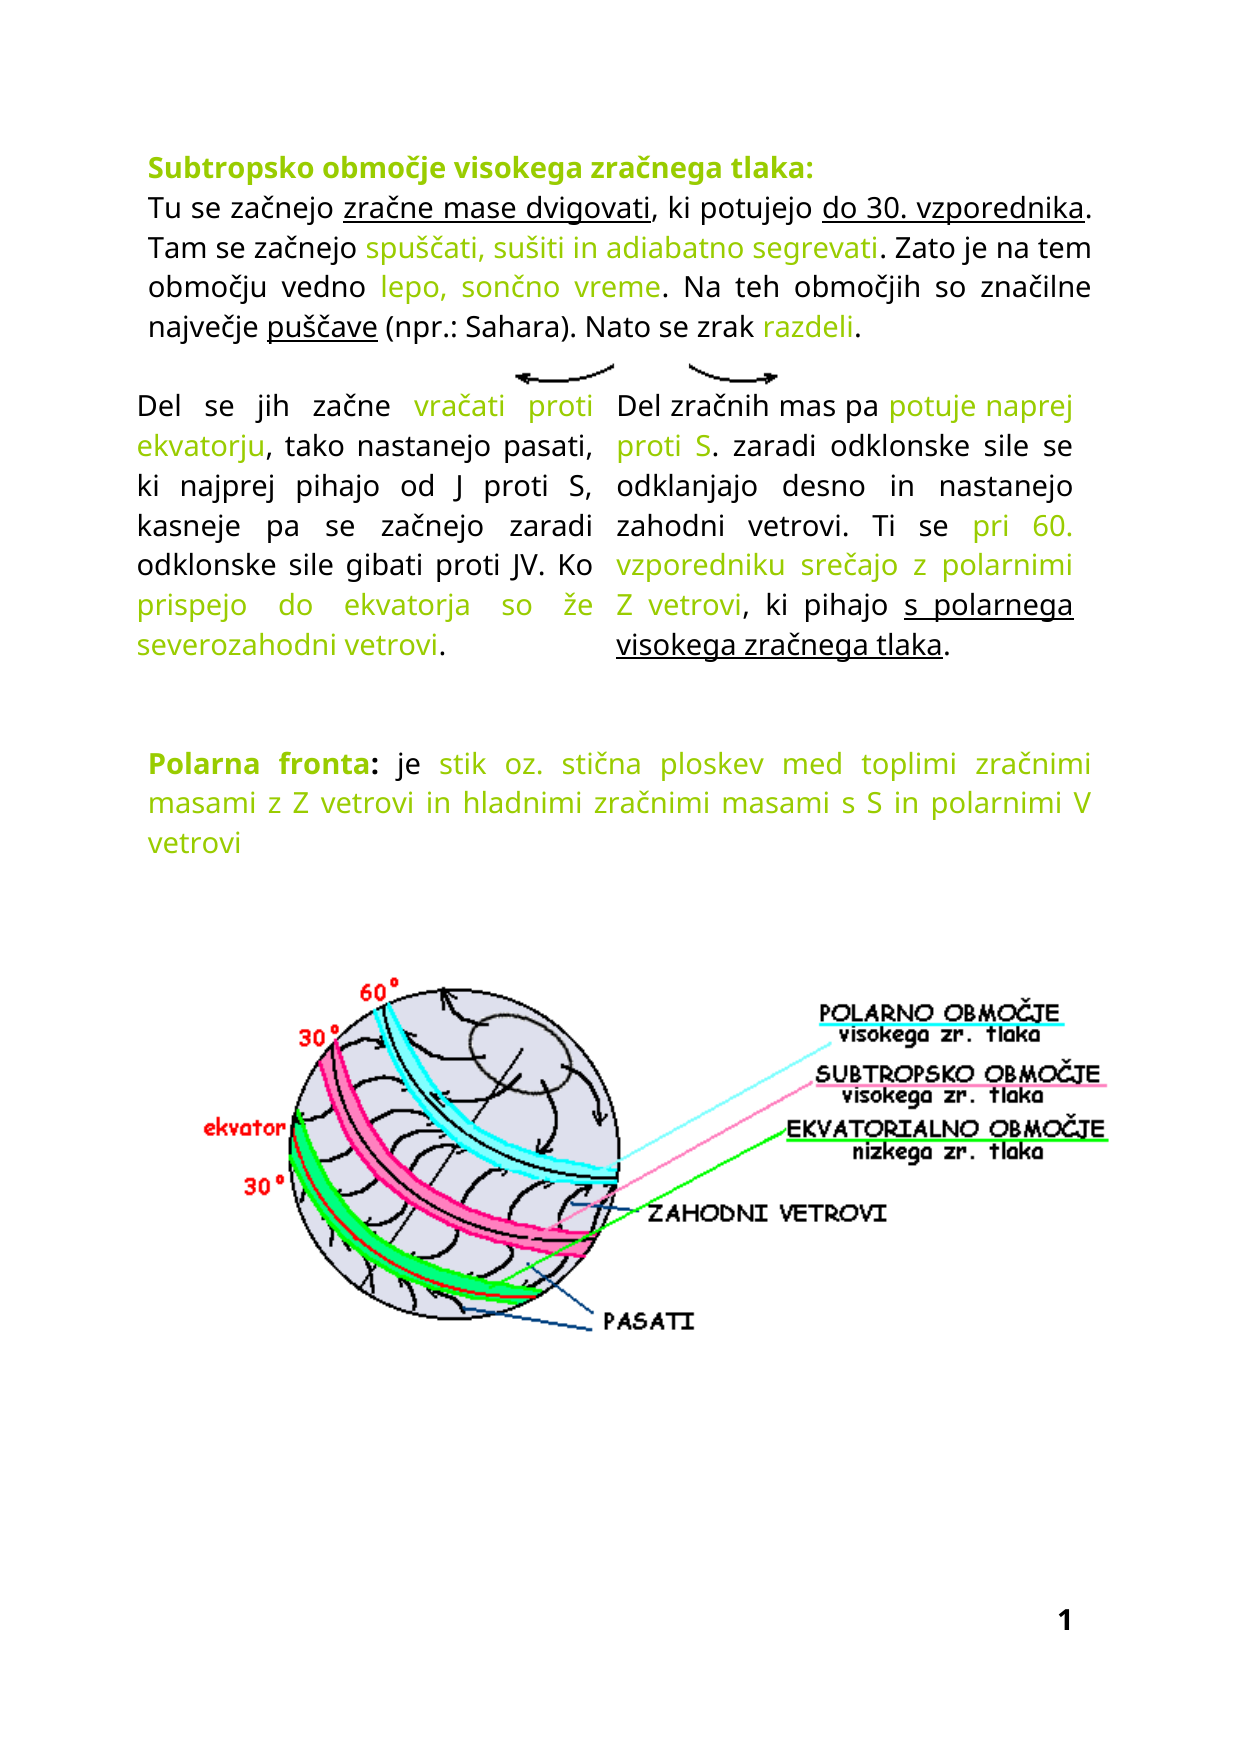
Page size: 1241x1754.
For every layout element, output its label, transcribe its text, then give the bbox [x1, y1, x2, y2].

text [148, 148, 1093, 187]
text Tu se začnejo zračne mase dvigovati, ki potujejo do 30. vzporednika. Tam se začnejo spuščati, sušiti in adiabatno segrevati. Zato je na tem območju vedno lepo, sončno vreme. Na teh območjih so značilne največje puščave (npr.: Sahara). Nato se zrak razdeli. [148, 187, 1093, 346]
picture [195, 956, 1112, 1344]
picture [683, 348, 796, 386]
picture [495, 348, 621, 386]
text Polarna fronta: je stik oz. stična ploskev med toplimi zračnimi masami z Z vetrovi in hladnimi zračnimi masami s S in polarnimi V vetrovi [148, 743, 1093, 862]
table_header Del zračnih mas pa potuje naprej proti S. zaradi odklonske sile se odklanjajo desno in nastanejo zahodni vetrovi. Ti se pri 60. vzporedniku srečajo z polarnimi Z vetrovi, ki pihajo s polarnega visokega zračnega tlaka. [605, 386, 1085, 703]
table_header Del se jih začne vračati proti ekvatorju, tako nastanejo pasati, ki najprej pihajo od J proti S, kasneje pa se začnejo zaradi odklonske sile gibati proti JV. Ko prispejo do ekvatorja so že severozahodni vetrovi. [125, 386, 605, 703]
